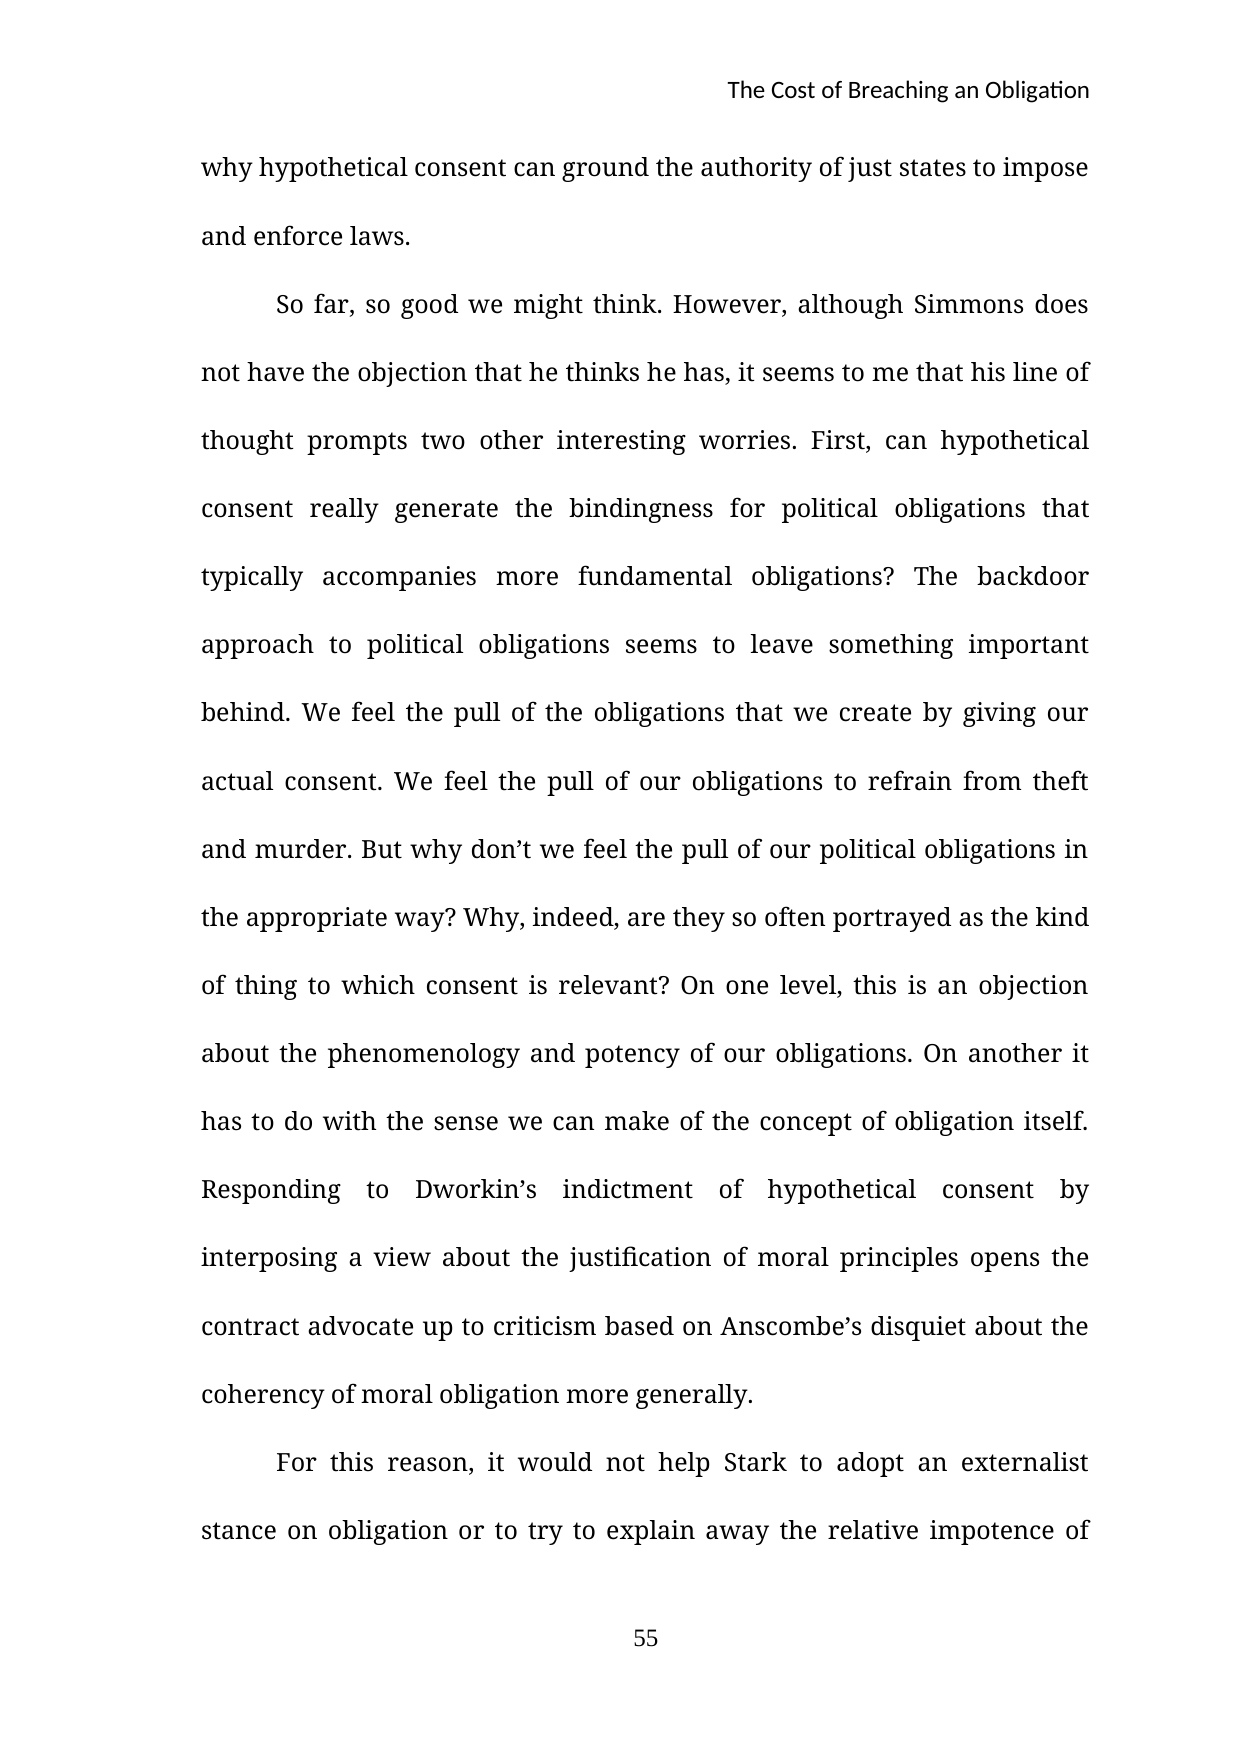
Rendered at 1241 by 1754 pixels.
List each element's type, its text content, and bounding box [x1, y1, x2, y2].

text So far, so good we might think. However, although Simmons does not have the objection that he thinks he has, it seems to me that his line of thought prompts two other interesting worries. First, can hypothetical consent really generate the bindingness for political obligations that typically accompanies more fundamental obligations? The backdoor approach to political obligations seems to leave something important behind. We feel the pull of the obligations that we create by giving our actual consent. We feel the pull of our obligations to refrain from theft and murder. But why don’t we feel the pull of our political obligations in the appropriate way? Why, indeed, are they so often portrayed as the kind of thing to which consent is relevant? On one level, this is an objection about the phenomenology and potency of our obligations. On another it has to do with the sense we can make of the concept of obligation itself. Responding to Dworkin’s indictment of hypothetical consent by interposing a view about the justification of moral principles opens the contract advocate up to criticism based on Anscombe’s disquiet about the coherency of moral obligation more generally. [201, 286, 1090, 1410]
text Stark (2000) notes, however, that while we think that our actual consent is important to generate certain types of obligations this does not hold across the board. My agreement is indispensable if I am to be bound to proof-read my friend’s thesis, but not for my obligation to refrain from murdering people. Simmons has simply gotten mixed up. Our political obligations may seem to be up to us and thus something we must incur voluntarily, but this is not the case. For Stark, the standard of hypothetical consent is required for justifying moral principles; meeting this mark is just what it is for something to be a moral principle. As such, the use of hypothetical consent in their justification is not intended to mimic or replace the operation of actual consent. On this scheme, political obligations are derived from higher-order moral principles and this is why hypothetical consent can ground the authority of just states to impose and enforce laws. [201, 150, 1090, 252]
